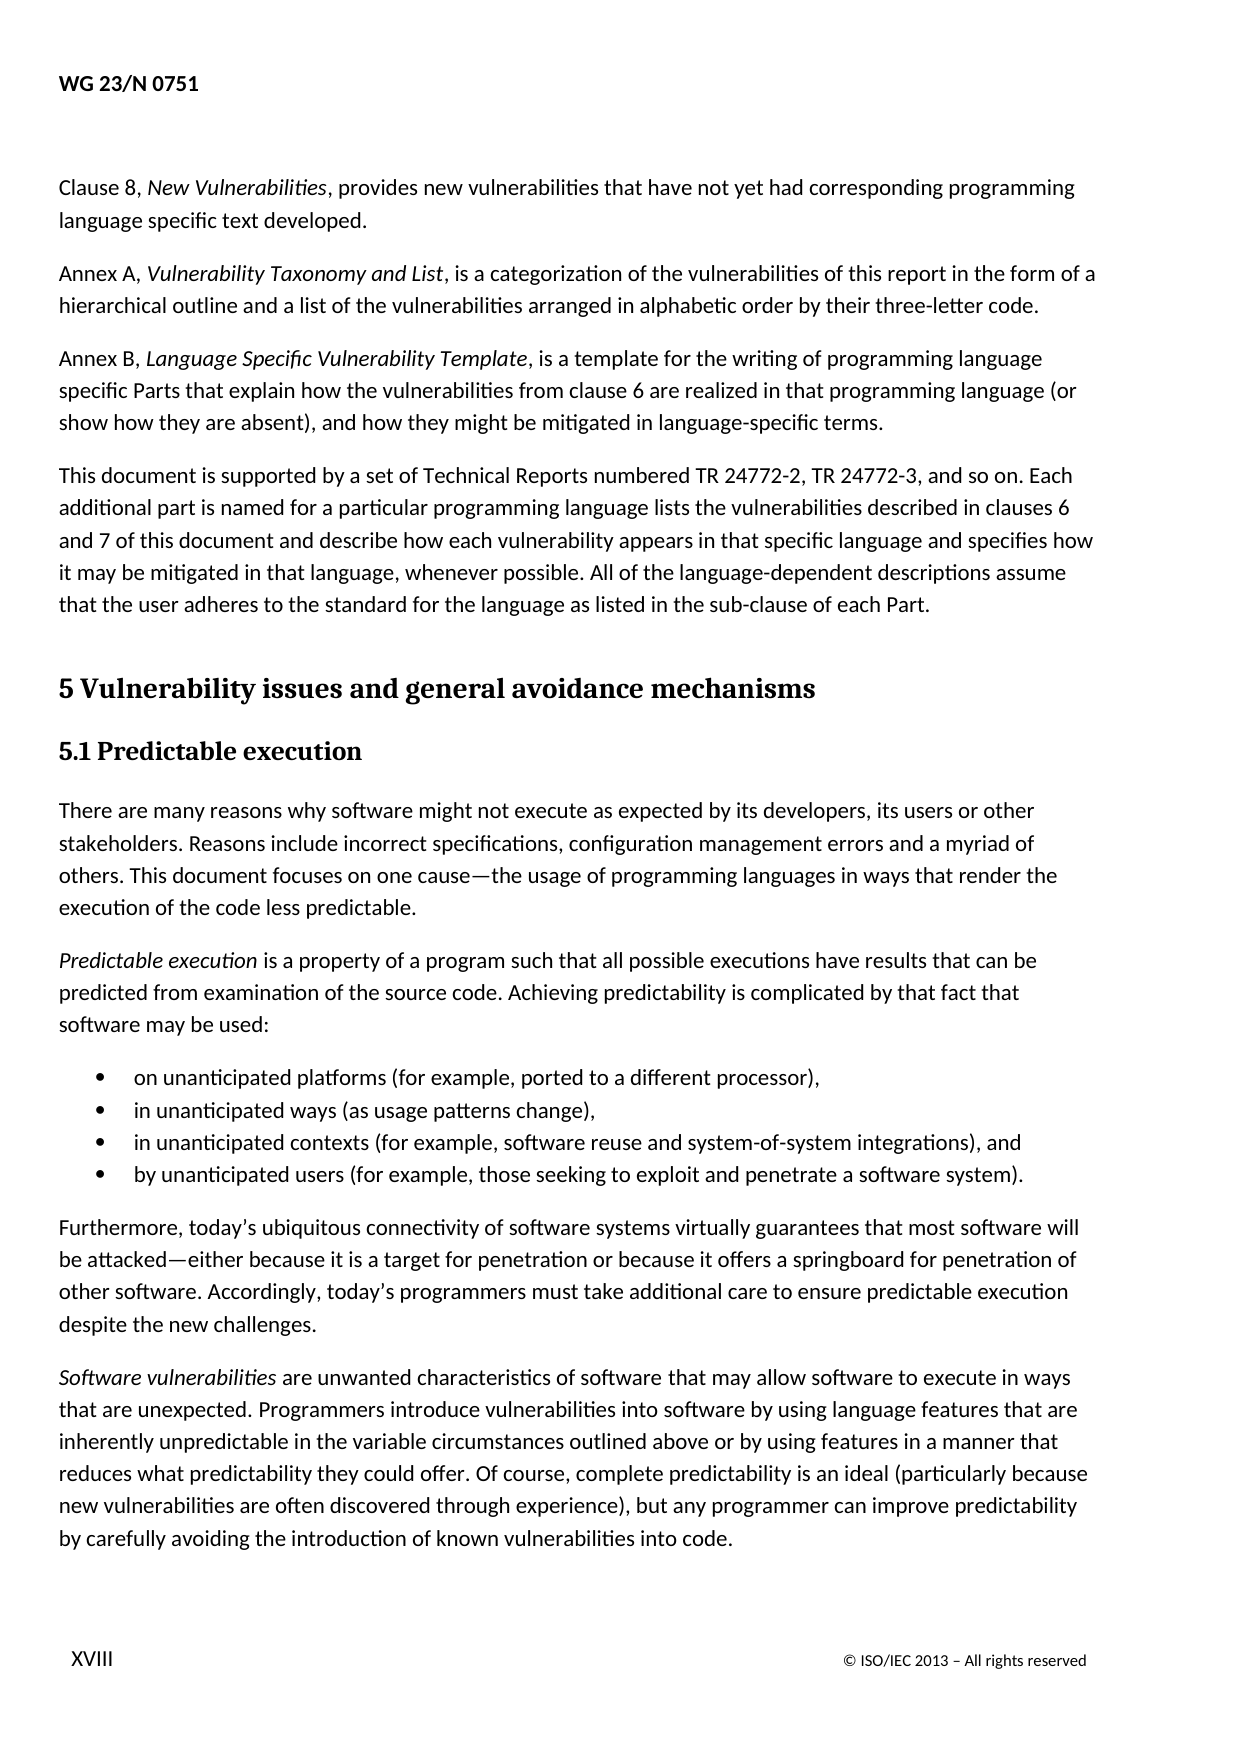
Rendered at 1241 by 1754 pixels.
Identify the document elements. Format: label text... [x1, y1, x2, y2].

text This document is supported by a set of Technical Reports numbered TR 24772-2, TR 24772-3, and so on. Each additional part is named for a particular programming language lists the vulnerabilities described in clauses 6 and 7 of this document and describe how each vulnerability appears in that specific language and specifies how it may be mitigated in that language, whenever possible. All of the language-dependent descriptions assume that the user adheres to the standard for the language as listed in the sub-clause of each Part. [58, 461, 1099, 618]
list by unanticipated users (for example, those seeking to exploit and penetrate a software system). [96, 1160, 1099, 1188]
list on unanticipated platforms (for example, ported to a different processor), [96, 1063, 1099, 1092]
subtitle 5.1 Predictable execution [58, 736, 1099, 767]
list in unanticipated ways (as usage patterns change), [96, 1096, 1099, 1124]
text Software vulnerabilities are unwanted characteristics of software that may allow software to execute in ways that are unexpected. Programmers introduce vulnerabilities into software by using language features that are inherently unpredictable in the variable circumstances outlined above or by using features in a manner that reduces what predictability they could offer. Of course, complete predictability is an ideal (particularly because new vulnerabilities are often discovered through experience), but any programmer can improve predictability by carefully avoiding the introduction of known vulnerabilities into code. [58, 1363, 1099, 1552]
text There are many reasons why software might not execute as expected by its developers, its users or other stakeholders. Reasons include incorrect specifications, configuration management errors and a myriad of others. This document focuses on one cause—the usage of programming languages in ways that render the execution of the code less predictable. [58, 797, 1099, 921]
text Predictable execution is a property of a program such that all possible executions have results that can be predicted from examination of the source code. Achieving predictability is complicated by that fact that software may be used: [58, 946, 1099, 1038]
subtitle 5 Vulnerability issues and general avoidance mechanisms [58, 672, 1099, 706]
text Annex A, Vulnerability Taxonomy and List, is a categorization of the vulnerabilities of this report in the form of a hierarchical outline and a list of the vulnerabilities arranged in alphabetic order by their three-letter code. [58, 259, 1099, 319]
list in unanticipated contexts (for example, software reuse and system-of-system integrations), and [96, 1128, 1099, 1156]
text Annex B, Language Specific Vulnerability Template, is a template for the writing of programming language specific Parts that explain how the vulnerabilities from clause 6 are realized in that programming language (or show how they are absent), and how they might be mitigated in language-specific terms. [58, 344, 1099, 436]
text Furthermore, today’s ubiquitous connectivity of software systems virtually guarantees that most software will be attacked—either because it is a target for penetration or because it offers a springboard for penetration of other software. Accordingly, today’s programmers must take additional care to ensure predictable execution despite the new challenges. [58, 1213, 1099, 1338]
text Clause 8, New Vulnerabilities, provides new vulnerabilities that have not yet had corresponding programming language specific text developed. [58, 173, 1099, 234]
